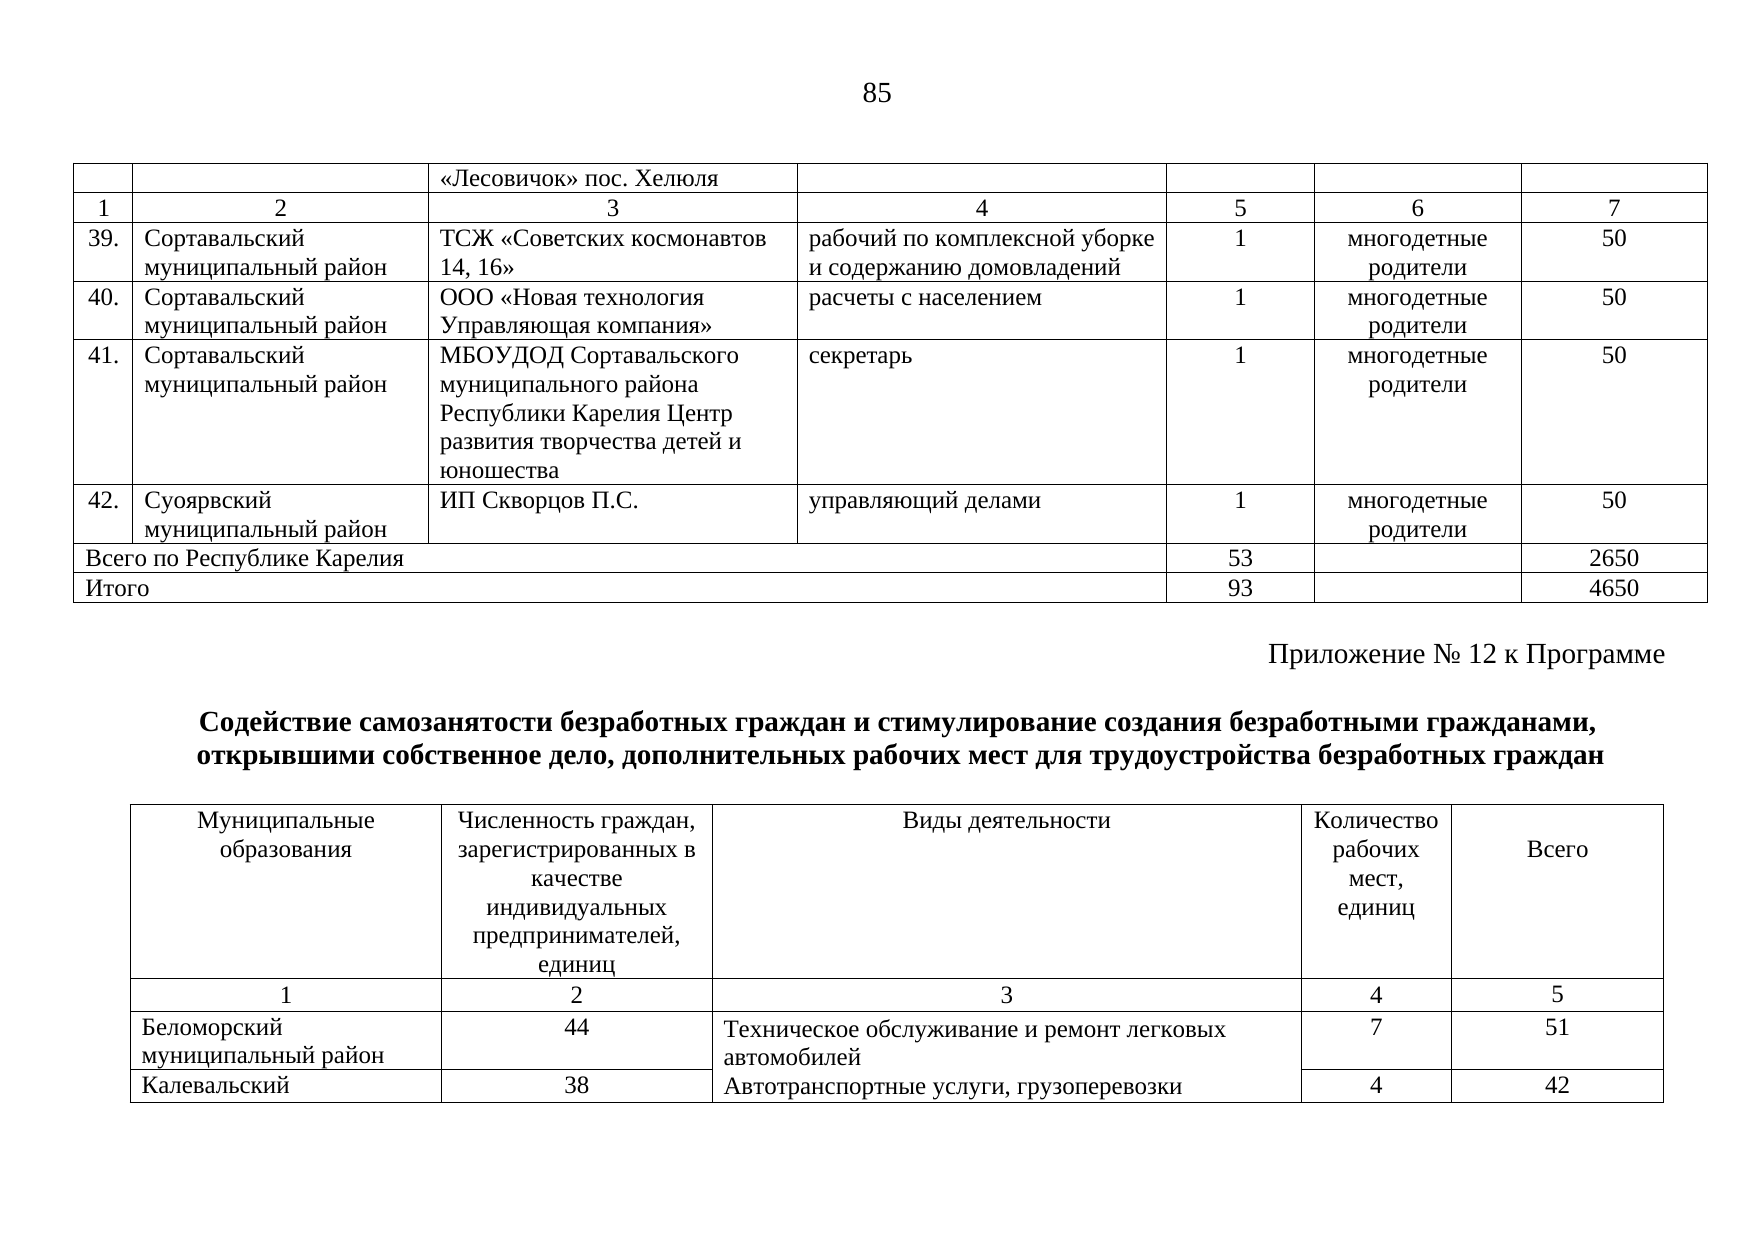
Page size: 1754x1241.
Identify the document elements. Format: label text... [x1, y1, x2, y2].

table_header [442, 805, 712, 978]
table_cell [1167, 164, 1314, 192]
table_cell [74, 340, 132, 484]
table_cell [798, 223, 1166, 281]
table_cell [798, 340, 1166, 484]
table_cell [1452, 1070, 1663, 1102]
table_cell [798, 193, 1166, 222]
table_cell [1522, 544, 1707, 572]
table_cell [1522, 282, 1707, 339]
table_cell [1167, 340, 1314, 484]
text Содействие самозанятости безработных граждан и стимулирование создания безработными гражданами, открывшими собственное дело, дополнительных рабочих мест для трудоустройства безработных граждан [130, 704, 1665, 771]
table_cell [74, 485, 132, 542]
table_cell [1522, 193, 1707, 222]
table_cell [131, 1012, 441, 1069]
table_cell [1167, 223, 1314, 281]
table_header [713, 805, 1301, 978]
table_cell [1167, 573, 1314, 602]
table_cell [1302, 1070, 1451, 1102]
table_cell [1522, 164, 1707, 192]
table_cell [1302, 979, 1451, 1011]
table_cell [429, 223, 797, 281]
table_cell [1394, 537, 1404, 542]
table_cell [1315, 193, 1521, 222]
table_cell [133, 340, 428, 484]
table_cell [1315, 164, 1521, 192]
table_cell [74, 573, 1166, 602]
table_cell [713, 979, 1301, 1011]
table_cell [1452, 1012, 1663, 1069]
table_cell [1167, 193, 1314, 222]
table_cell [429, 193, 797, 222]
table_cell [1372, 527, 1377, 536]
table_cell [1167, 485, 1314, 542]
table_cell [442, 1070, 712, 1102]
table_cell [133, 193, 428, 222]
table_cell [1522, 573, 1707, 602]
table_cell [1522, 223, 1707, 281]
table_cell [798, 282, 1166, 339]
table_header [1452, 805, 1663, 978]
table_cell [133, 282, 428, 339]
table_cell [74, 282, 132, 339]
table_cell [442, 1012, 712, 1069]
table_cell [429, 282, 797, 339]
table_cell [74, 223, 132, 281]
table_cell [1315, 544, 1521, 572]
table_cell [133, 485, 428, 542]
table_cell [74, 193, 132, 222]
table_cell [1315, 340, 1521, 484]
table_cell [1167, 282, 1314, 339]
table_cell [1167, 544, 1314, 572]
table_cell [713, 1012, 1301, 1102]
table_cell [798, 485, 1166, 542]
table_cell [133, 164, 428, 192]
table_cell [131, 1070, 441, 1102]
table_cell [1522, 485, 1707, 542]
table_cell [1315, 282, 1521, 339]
text Приложение № 12 к Программе [89, 637, 1665, 670]
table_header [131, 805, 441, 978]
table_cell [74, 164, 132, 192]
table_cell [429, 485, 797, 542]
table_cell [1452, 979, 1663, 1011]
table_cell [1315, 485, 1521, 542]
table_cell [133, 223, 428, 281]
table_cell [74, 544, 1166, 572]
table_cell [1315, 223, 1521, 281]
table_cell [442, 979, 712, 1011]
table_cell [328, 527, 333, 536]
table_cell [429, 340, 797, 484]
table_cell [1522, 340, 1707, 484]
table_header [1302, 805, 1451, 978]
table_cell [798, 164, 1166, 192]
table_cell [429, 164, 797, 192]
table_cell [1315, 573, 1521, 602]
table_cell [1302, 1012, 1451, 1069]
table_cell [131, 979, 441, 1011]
